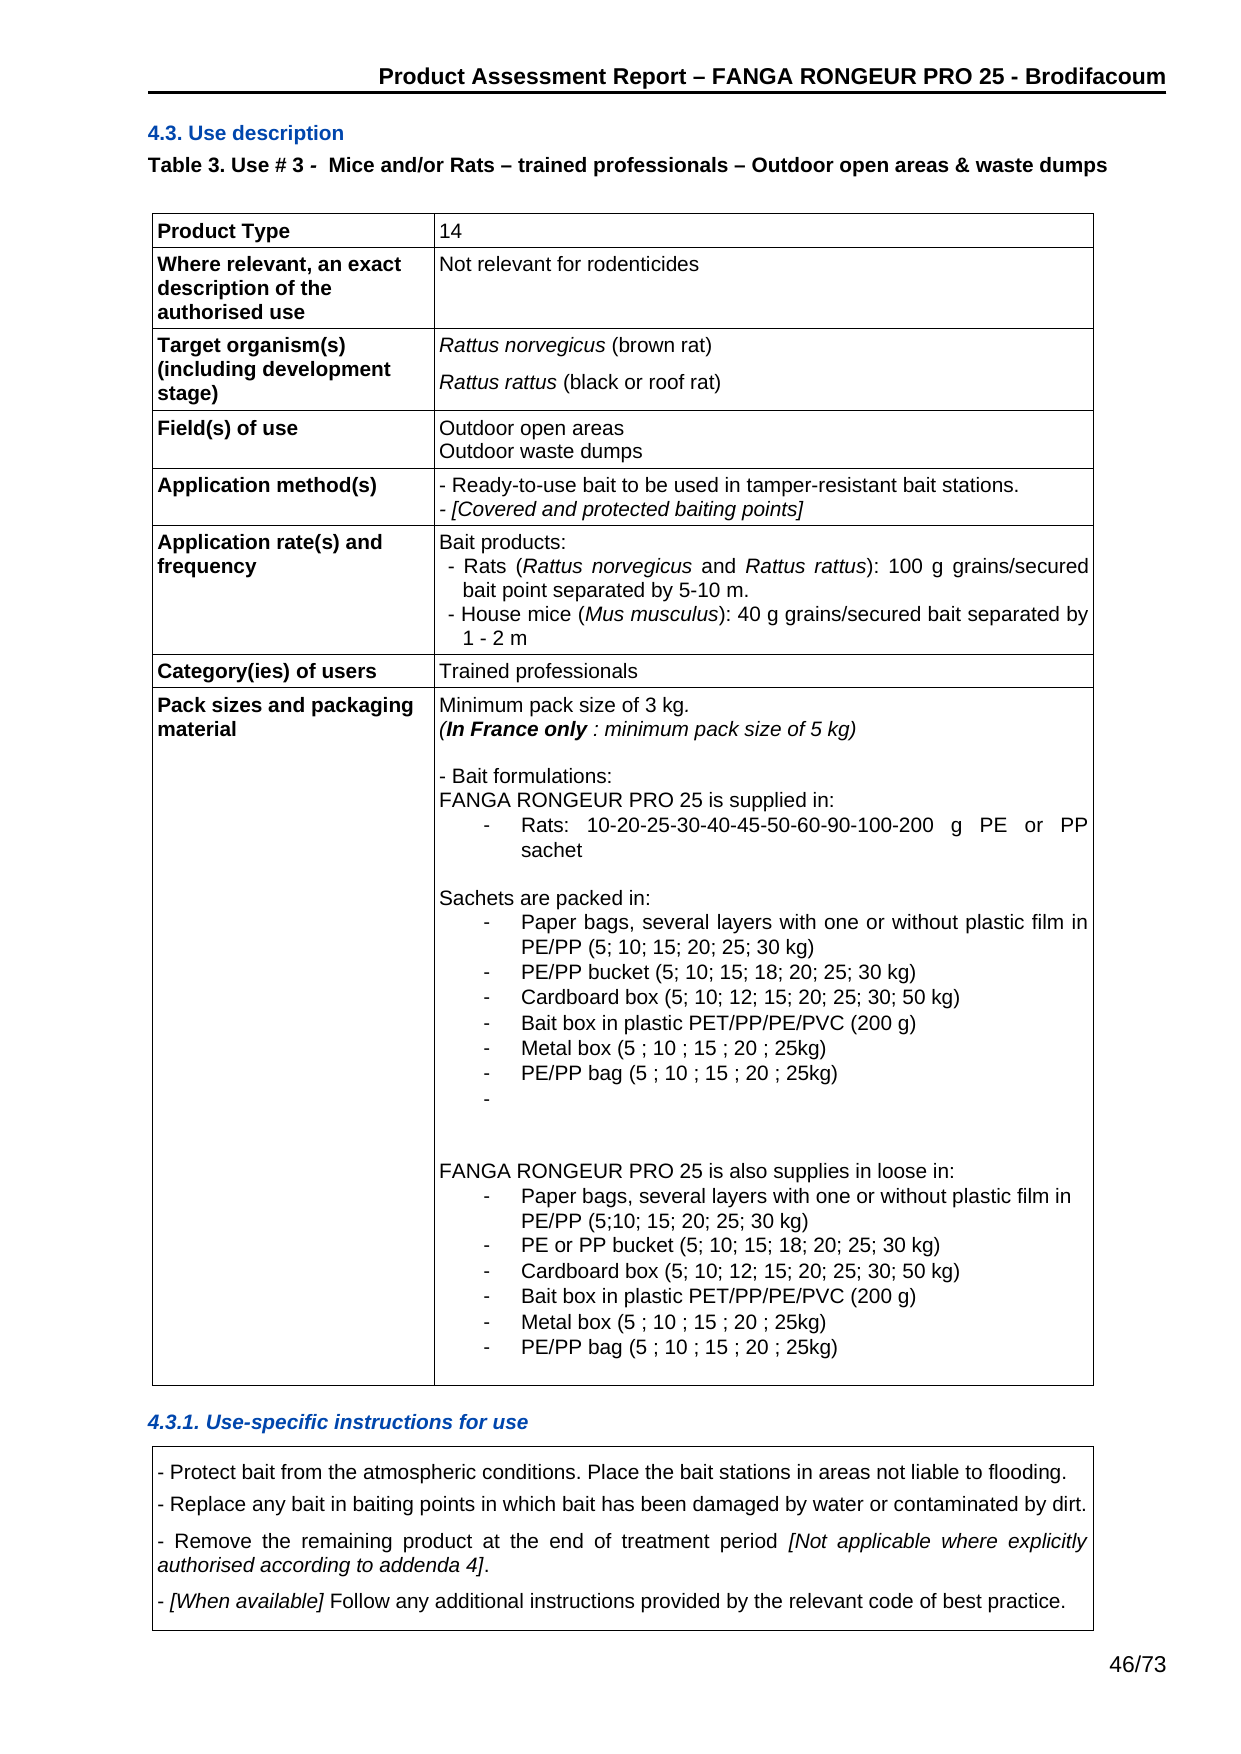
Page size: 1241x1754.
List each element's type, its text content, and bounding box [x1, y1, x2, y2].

table_cell Minimum pack size of 3 kg. (In France only : minimum pack size of 5 kg) - Bait formulations: FANGA RONGEUR PRO 25 is supplied in: Rats: 10-20-25-30-40-45-50-60-90-100-200 g PE or PP sachet Sachets are packed in: Paper bags, several layers with one or without plastic film in PE/PP (5; 10; 15; 20; 25; 30 kg) PE/PP bucket (5; 10; 15; 18; 20; 25; 30 kg) Cardboard box (5; 10; 12; 15; 20; 25; 30; 50 kg) Bait box in plastic PET/PP/PE/PVC (200 g) Metal box (5 ; 10 ; 15 ; 20 ; 25kg) PE/PP bag (5 ; 10 ; 15 ; 20 ; 25kg) FANGA RONGEUR PRO 25 is also supplies in loose in: Paper bags, several layers with one or without plastic film in PE/PP (5;10; 15; 20; 25; 30 kg) PE or PP bucket (5; 10; 15; 18; 20; 25; 30 kg) Cardboard box (5; 10; 12; 15; 20; 25; 30; 50 kg) Bait box in plastic PET/PP/PE/PVC (200 g) Metal box (5 ; 10 ; 15 ; 20 ; 25kg) PE/PP bag (5 ; 10 ; 15 ; 20 ; 25kg) [435, 688, 1093, 1385]
text 4.3.1. Use-specific instructions for use [148, 1410, 1166, 1434]
table_cell Field(s) of use [153, 411, 434, 467]
table_cell Outdoor open areas Outdoor waste dumps [435, 411, 1093, 467]
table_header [153, 1447, 1093, 1629]
table_cell Pack sizes and packaging material [153, 688, 434, 1385]
table_cell Not relevant for rodenticides [435, 248, 1093, 328]
table_cell - Ready-to-use bait to be used in tamper-resistant bait stations. - [Covered and protected baiting points] [435, 469, 1093, 525]
table_cell Application rate(s) and frequency [153, 526, 434, 654]
text 4.3. Use description [148, 121, 1166, 144]
table_cell Rattus norvegicus (brown rat) Rattus rattus (black or roof rat) [435, 329, 1093, 410]
text Table 3. Use # 3 - Mice and/or Rats – trained professionals – Outdoor open areas & waste dumps [148, 153, 1166, 177]
table_header 14 [435, 214, 1093, 247]
table_cell Where relevant, an exact description of the authorised use [153, 248, 434, 328]
table_cell Application method(s) [153, 469, 434, 525]
table_cell Bait products: - Rats (Rattus norvegicus and Rattus rattus): 100 g grains/secured bait point separated by 5-10 m. - House mice (Mus musculus): 40 g grains/secured bait separated by 1 - 2 m [435, 526, 1093, 654]
table_cell Trained professionals [435, 655, 1093, 687]
table_cell Category(ies) of users [153, 655, 434, 687]
table_header Product Type [153, 214, 434, 247]
table_cell Target organism(s) (including development stage) [153, 329, 434, 410]
